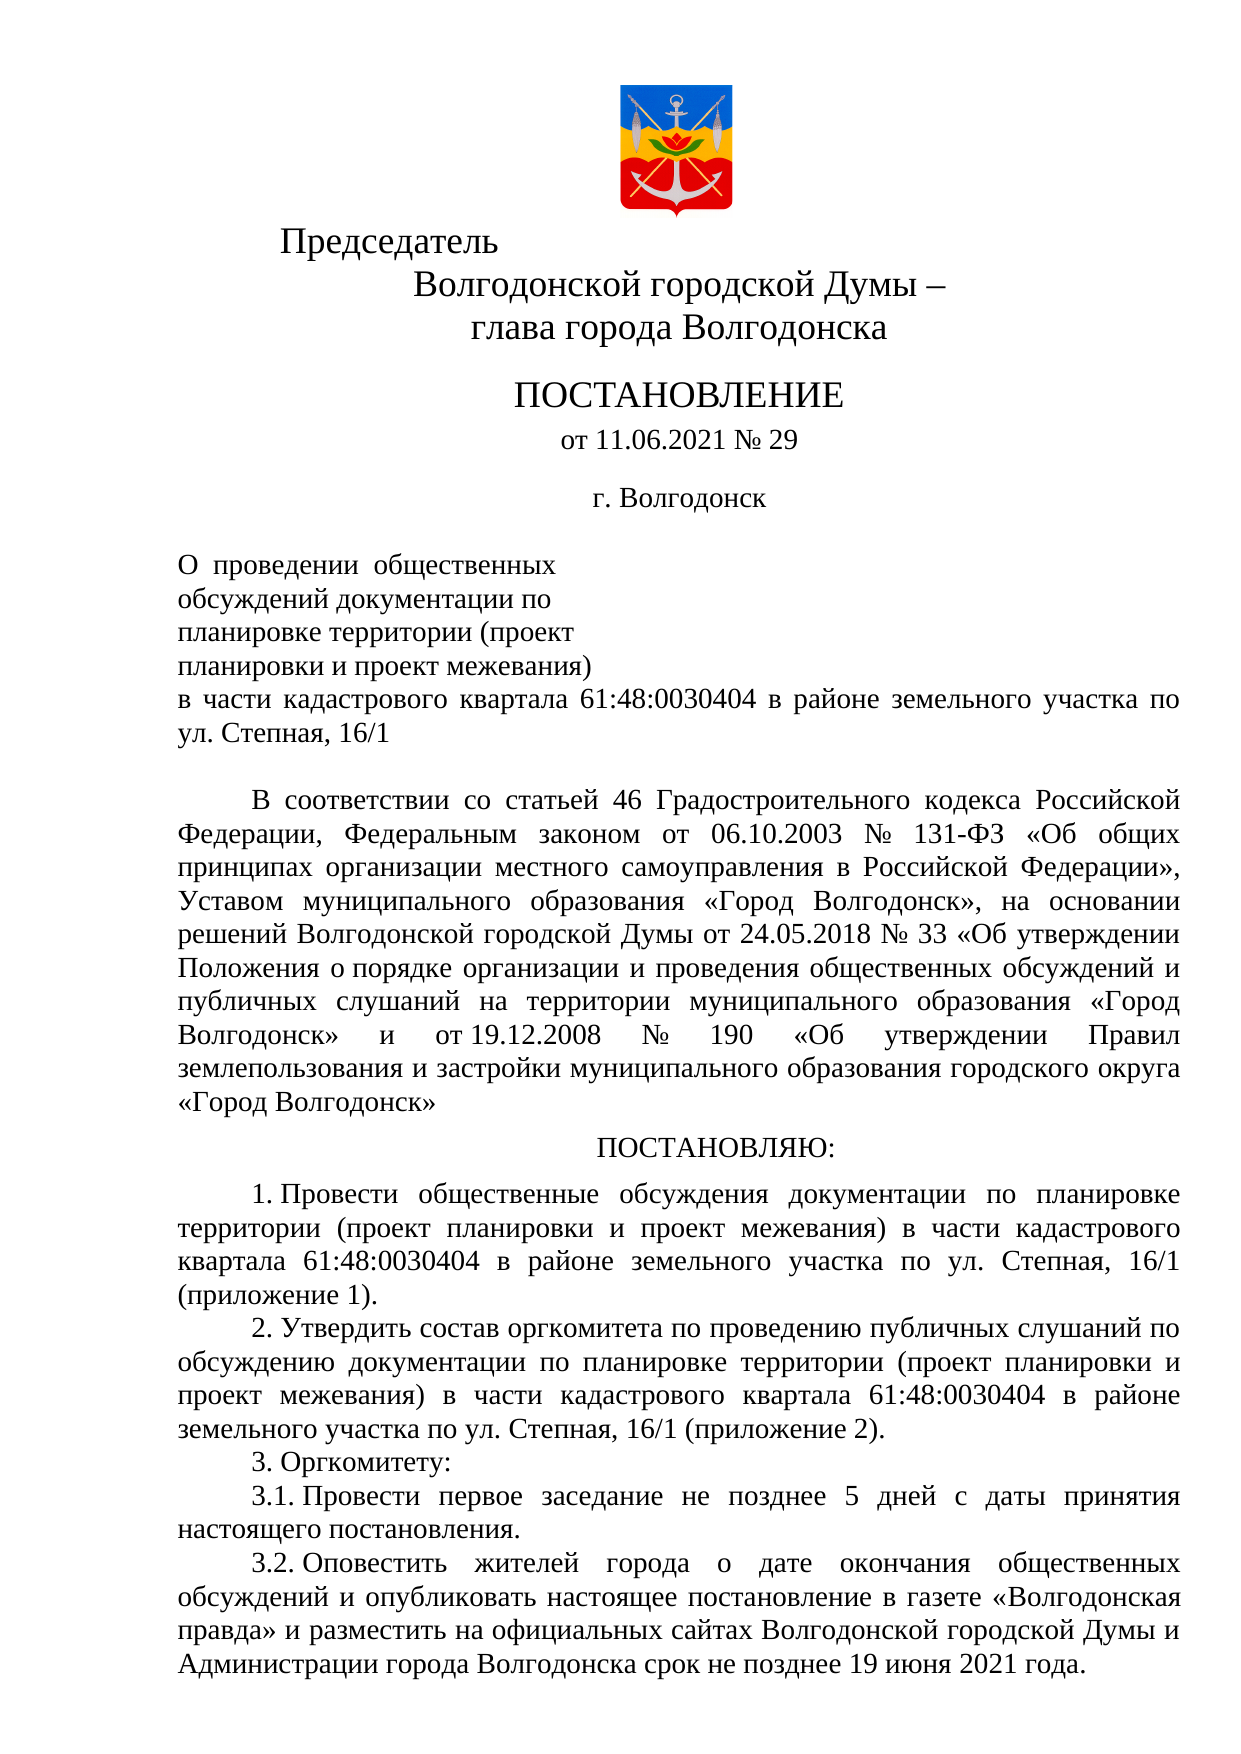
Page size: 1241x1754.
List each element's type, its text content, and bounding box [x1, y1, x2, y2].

text 3.1. Провести первое заседание не позднее 5 дней с даты принятия настоящего постановления. [177, 1478, 1181, 1545]
text глава города Волгодонска [177, 304, 1181, 347]
text г. Волгодонск [177, 480, 1181, 514]
text О проведении общественных [177, 547, 1181, 581]
text 2. Утвердить состав оргкомитета по проведению публичных слушаний по обсуждению документации по планировке территории (проект планировки и проект межевания) в части кадастрового квартала 61:48:0030404 в районе земельного участка по ул. Степная, 16/1 (приложение 2). [177, 1310, 1181, 1444]
text 1. Провести общественные обсуждения документации по планировке территории (проект планировки и проект межевания) в части кадастрового квартала 61:48:0030404 в районе земельного участка по ул. Степная, 16/1 (приложение 1). [177, 1176, 1181, 1310]
text планировке территории (проект [177, 614, 1181, 648]
text В соответствии со статьей 46 Градостроительного кодекса Российской Федерации, Федеральным законом от 06.10.2003 № 131-ФЗ «Об общих принципах организации местного самоуправления в Российской Федерации», Уставом муниципального образования «Город Волгодонск», на основании решений Волгодонской городской Думы от 24.05.2018 № 33 «Об утверждении Положения о порядке организации и проведения общественных обсуждений и публичных слушаний на территории муниципального образования «Город Волгодонск» и от 19.12.2008 № 190 «Об утверждении Правил землепользования и застройки муниципального образования городского округа «Город Волгодонск» [177, 782, 1181, 1118]
text планировки и проект межевания) [177, 648, 1181, 682]
text 3. Оргкомитету: [177, 1444, 1181, 1478]
text Председатель Волгодонской городской Думы – [177, 218, 1181, 304]
text ПОСТАНОВЛЯЮ: [177, 1130, 1181, 1164]
text в части кадастрового квартала 61:48:0030404 в районе земельного участка по ул. Степная, 16/1 [177, 682, 1181, 749]
text обсуждений документации по [177, 581, 1181, 614]
subtitle ПОСТАНОВЛЕНИЕ [177, 372, 1181, 416]
text 3.2. Оповестить жителей города о дате окончания общественных обсуждений и опубликовать настоящее постановление в газете «Волгодонская правда» и разместить на официальных сайтах Волгодонской городской Думы и Администрации города Волгодонска срок не позднее 19 июня 2021 года. [177, 1545, 1181, 1679]
text от 11.06.2021 № 29 [177, 422, 1181, 455]
